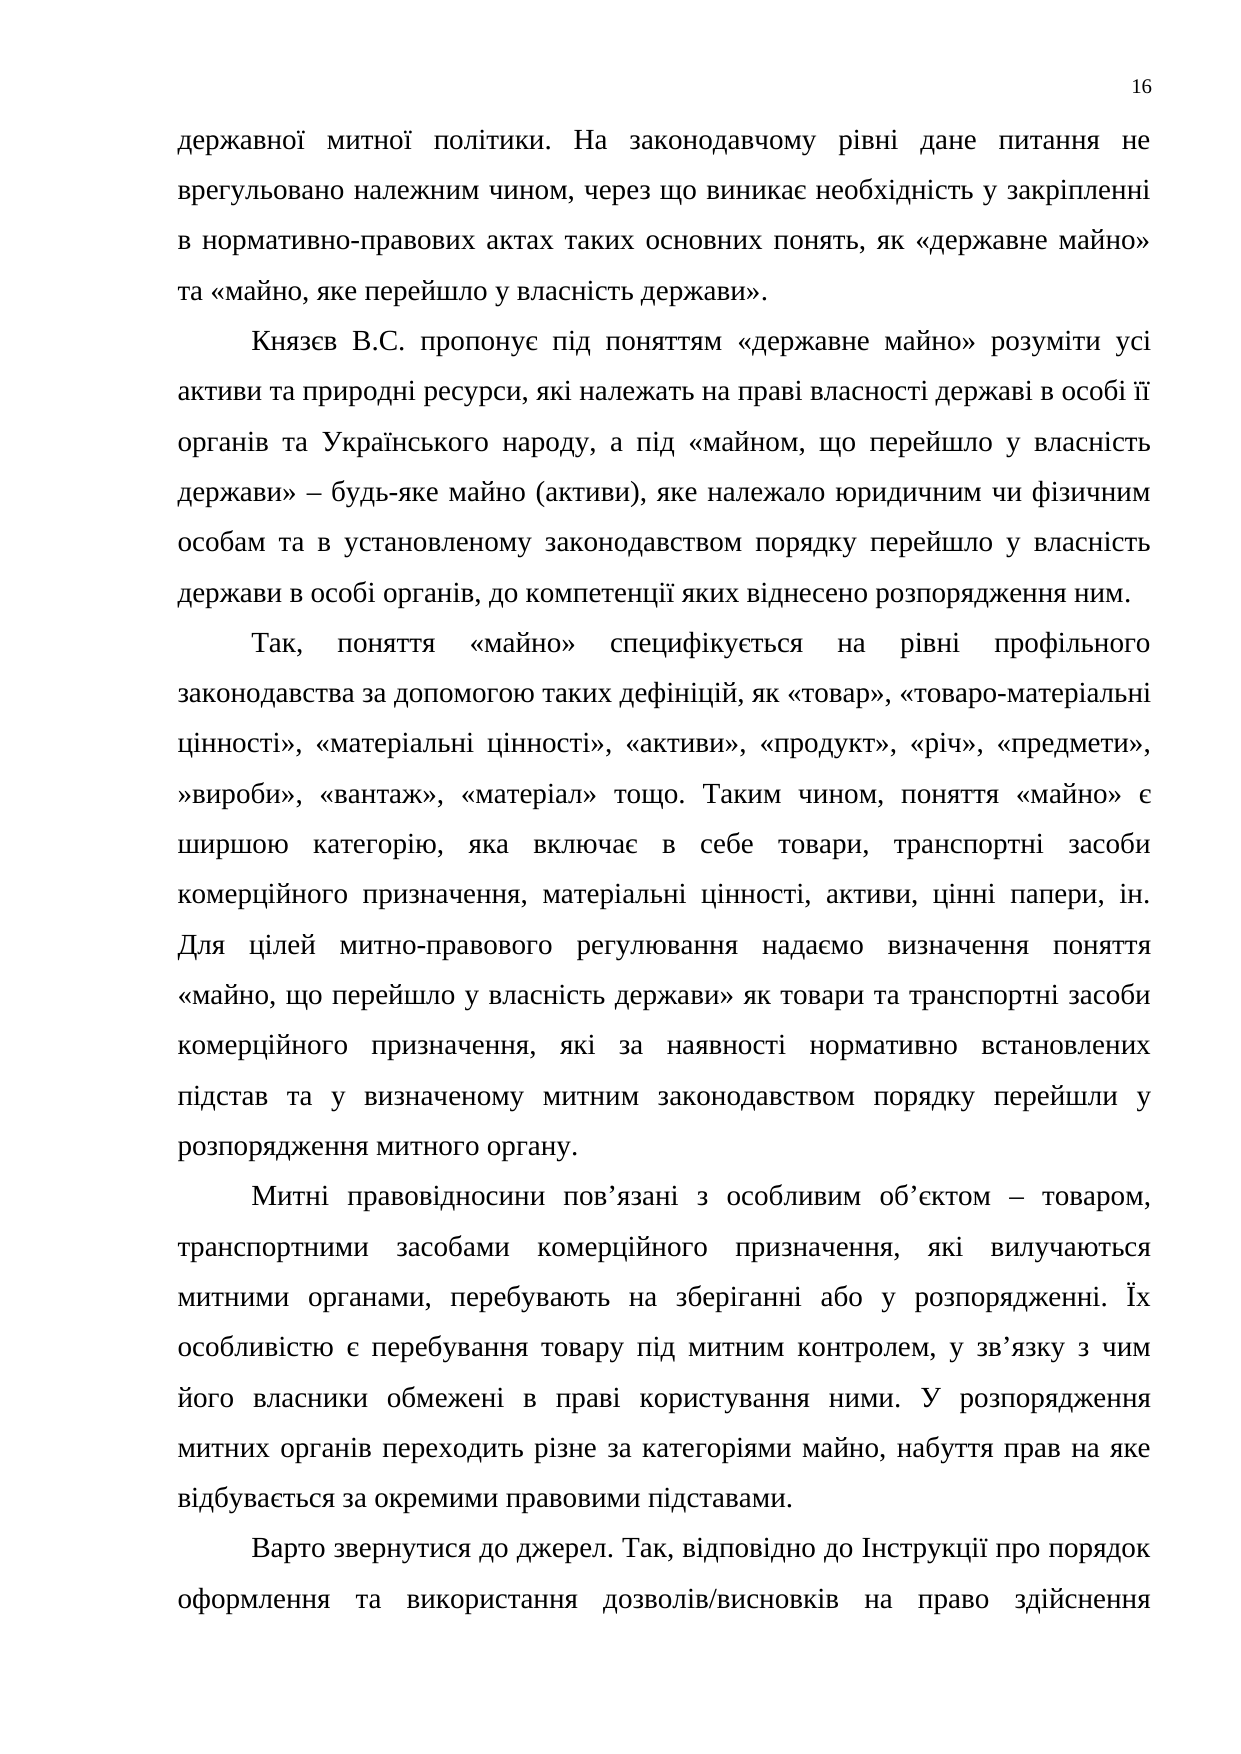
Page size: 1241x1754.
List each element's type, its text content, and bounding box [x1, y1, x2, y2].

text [177, 1531, 1152, 1614]
text Так, поняття «майно» специфікується на рівні профільного законодавства за допомогою таких дефініцій, як «товар», «товаро-матеріальні цінності», «матеріальні цінності», «активи», «продукт», «річ», «предмети», »вироби», «вантаж», «матеріал» тощо. Таким чином, поняття «майно» є ширшою категорію, яка включає в себе товари, транспортні засоби комерційного призначення, матеріальні цінності, активи, цінні папери, ін. Для цілей митно-правового регулювання надаємо визначення поняття «майно, що перейшло у власність держави» як товари та транспортні засоби комерційного призначення, які за наявності нормативно встановлених підстав та у визначеному митним законодавством порядку перейшли у розпорядження митного органу. [177, 625, 1152, 1162]
text Князєв В.С. пропонує під поняттям «державне майно» розуміти усі активи та природні ресурси, які належать на праві власності державі в особі її органів та Українського народу, а під «майном, що перейшло у власність держави» – будь-яке майно (активи), яке належало юридичним чи фізичним особам та в установленому законодавством порядку перейшло у власність держави в особі органів, до компетенції яких віднесено розпорядження ним. [177, 323, 1152, 608]
text Митні правовідносини пов’язані з особливим об’єктом – товаром, транспортними засобами комерційного призначення, які вилучаються митними органами, перебувають на зберіганні або у розпорядженні. Їх особливістю є перебування товару під митним контролем, у зв’язку з чим його власники обмежені в праві користування ними. У розпорядження митних органів переходить різне за категоріями майно, набуття прав на яке відбувається за окремими правовими підставами. [177, 1178, 1152, 1514]
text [177, 122, 1152, 306]
